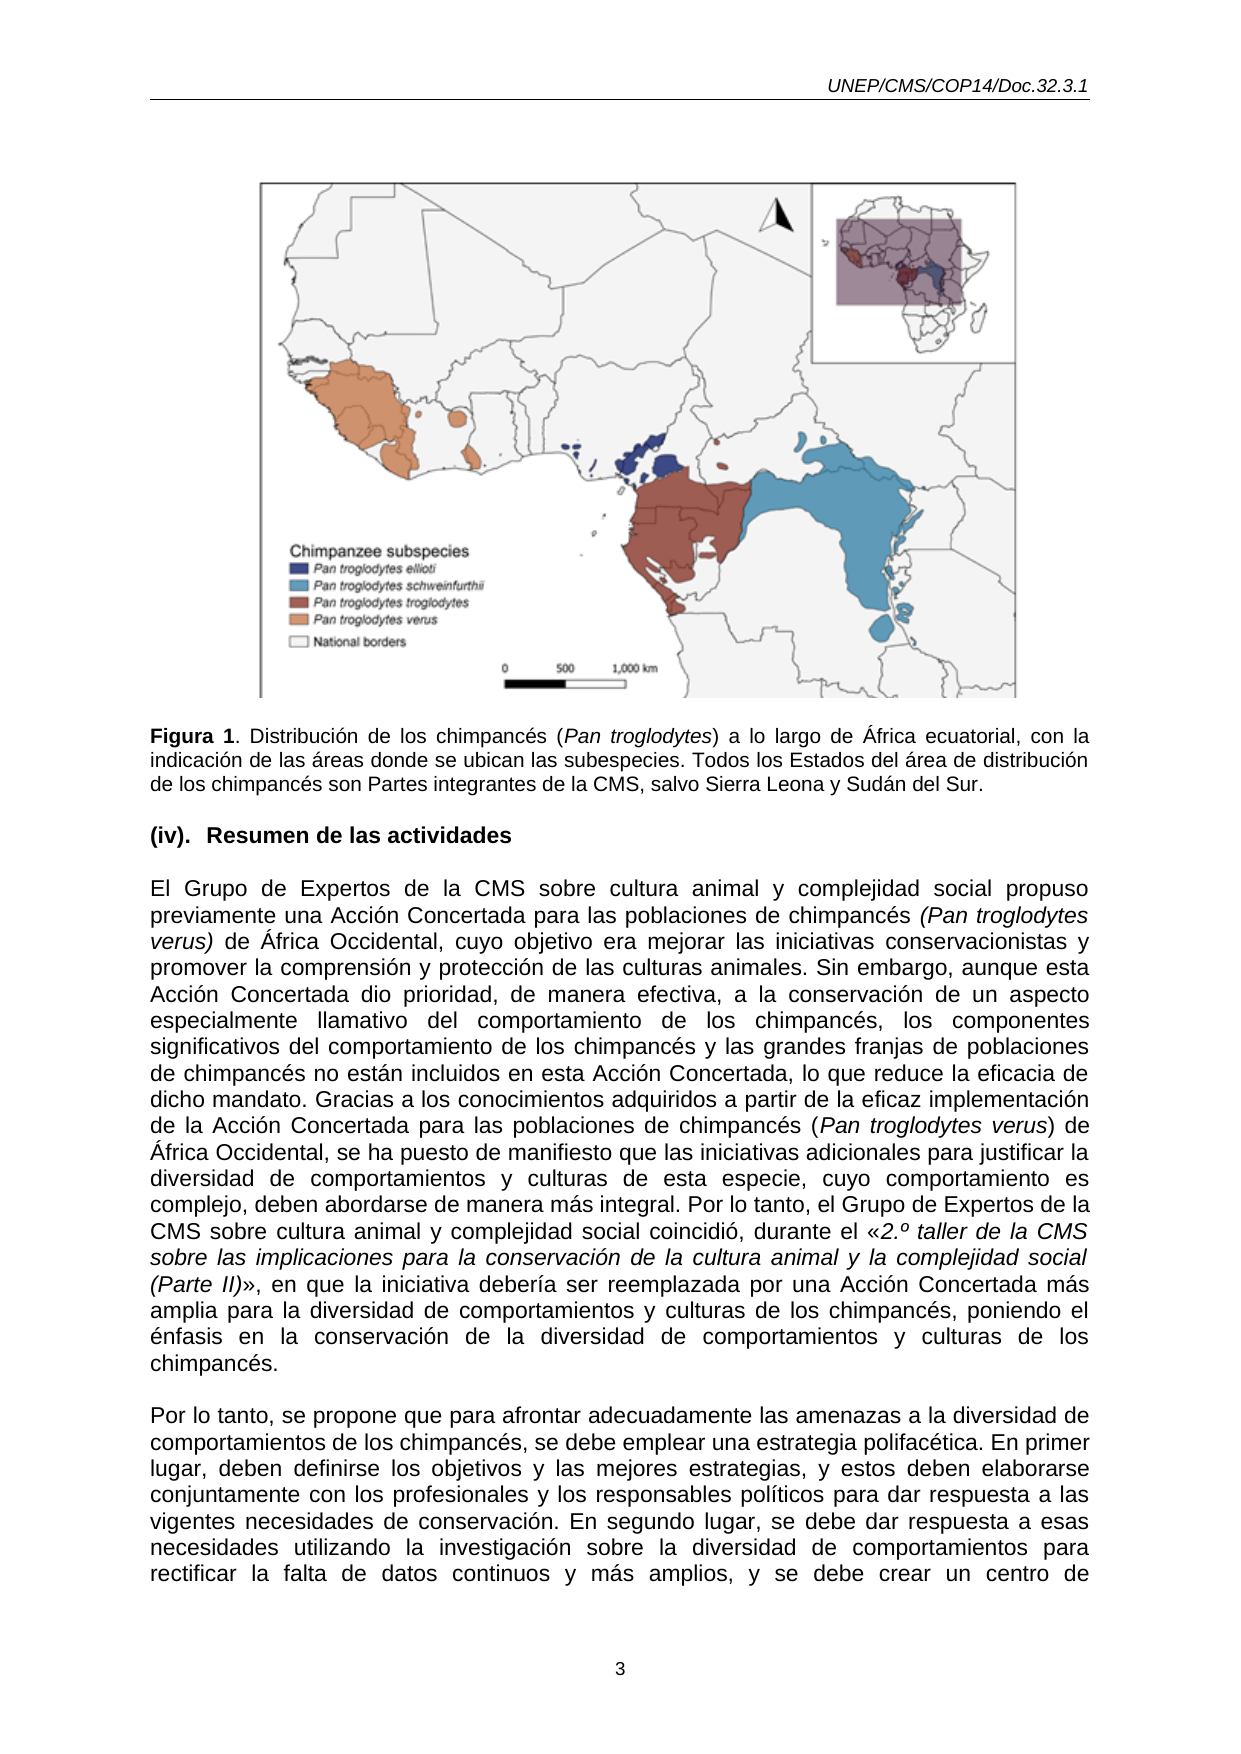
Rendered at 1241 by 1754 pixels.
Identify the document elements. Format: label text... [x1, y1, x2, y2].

text Figura 1. Distribución de los chimpancés (Pan troglodytes) a lo largo de África ecuatorial, con la indicación de las áreas donde se ubican las subespecies. Todos los Estados del área de distribución de los chimpancés son Partes integrantes de la CMS, salvo Sierra Leona y Sudán del Sur. [150, 724, 1090, 796]
text (iv). Resumen de las actividades [150, 822, 1090, 849]
picture [150, 163, 1125, 698]
text El Grupo de Expertos de la CMS sobre cultura animal y complejidad social propuso previamente una Acción Concertada para las poblaciones de chimpancés (Pan troglodytes verus) de África Occidental, cuyo objetivo era mejorar las iniciativas conservacionistas y promover la comprensión y protección de las culturas animales. Sin embargo, aunque esta Acción Concertada dio prioridad, de manera efectiva, a la conservación de un aspecto especialmente llamativo del comportamiento de los chimpancés, los componentes significativos del comportamiento de los chimpancés y las grandes franjas de poblaciones de chimpancés no están incluidos en esta Acción Concertada, lo que reduce la eficacia de dicho mandato. Gracias a los conocimientos adquiridos a partir de la eficaz implementación de la Acción Concertada para las poblaciones de chimpancés (Pan troglodytes verus) de África Occidental, se ha puesto de manifiesto que las iniciativas adicionales para justificar la diversidad de comportamientos y culturas de esta especie, cuyo comportamiento es complejo, deben abordarse de manera más integral. Por lo tanto, el Grupo de Expertos de la CMS sobre cultura animal y complejidad social coincidió, durante el «2.º taller de la CMS sobre las implicaciones para la conservación de la cultura animal y la complejidad social (Parte II)», en que la iniciativa debería ser reemplazada por una Acción Concertada más amplia para la diversidad de comportamientos y culturas de los chimpancés, poniendo el énfasis en la conservación de la diversidad de comportamientos y culturas de los chimpancés. [150, 875, 1090, 1376]
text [150, 1402, 1090, 1587]
